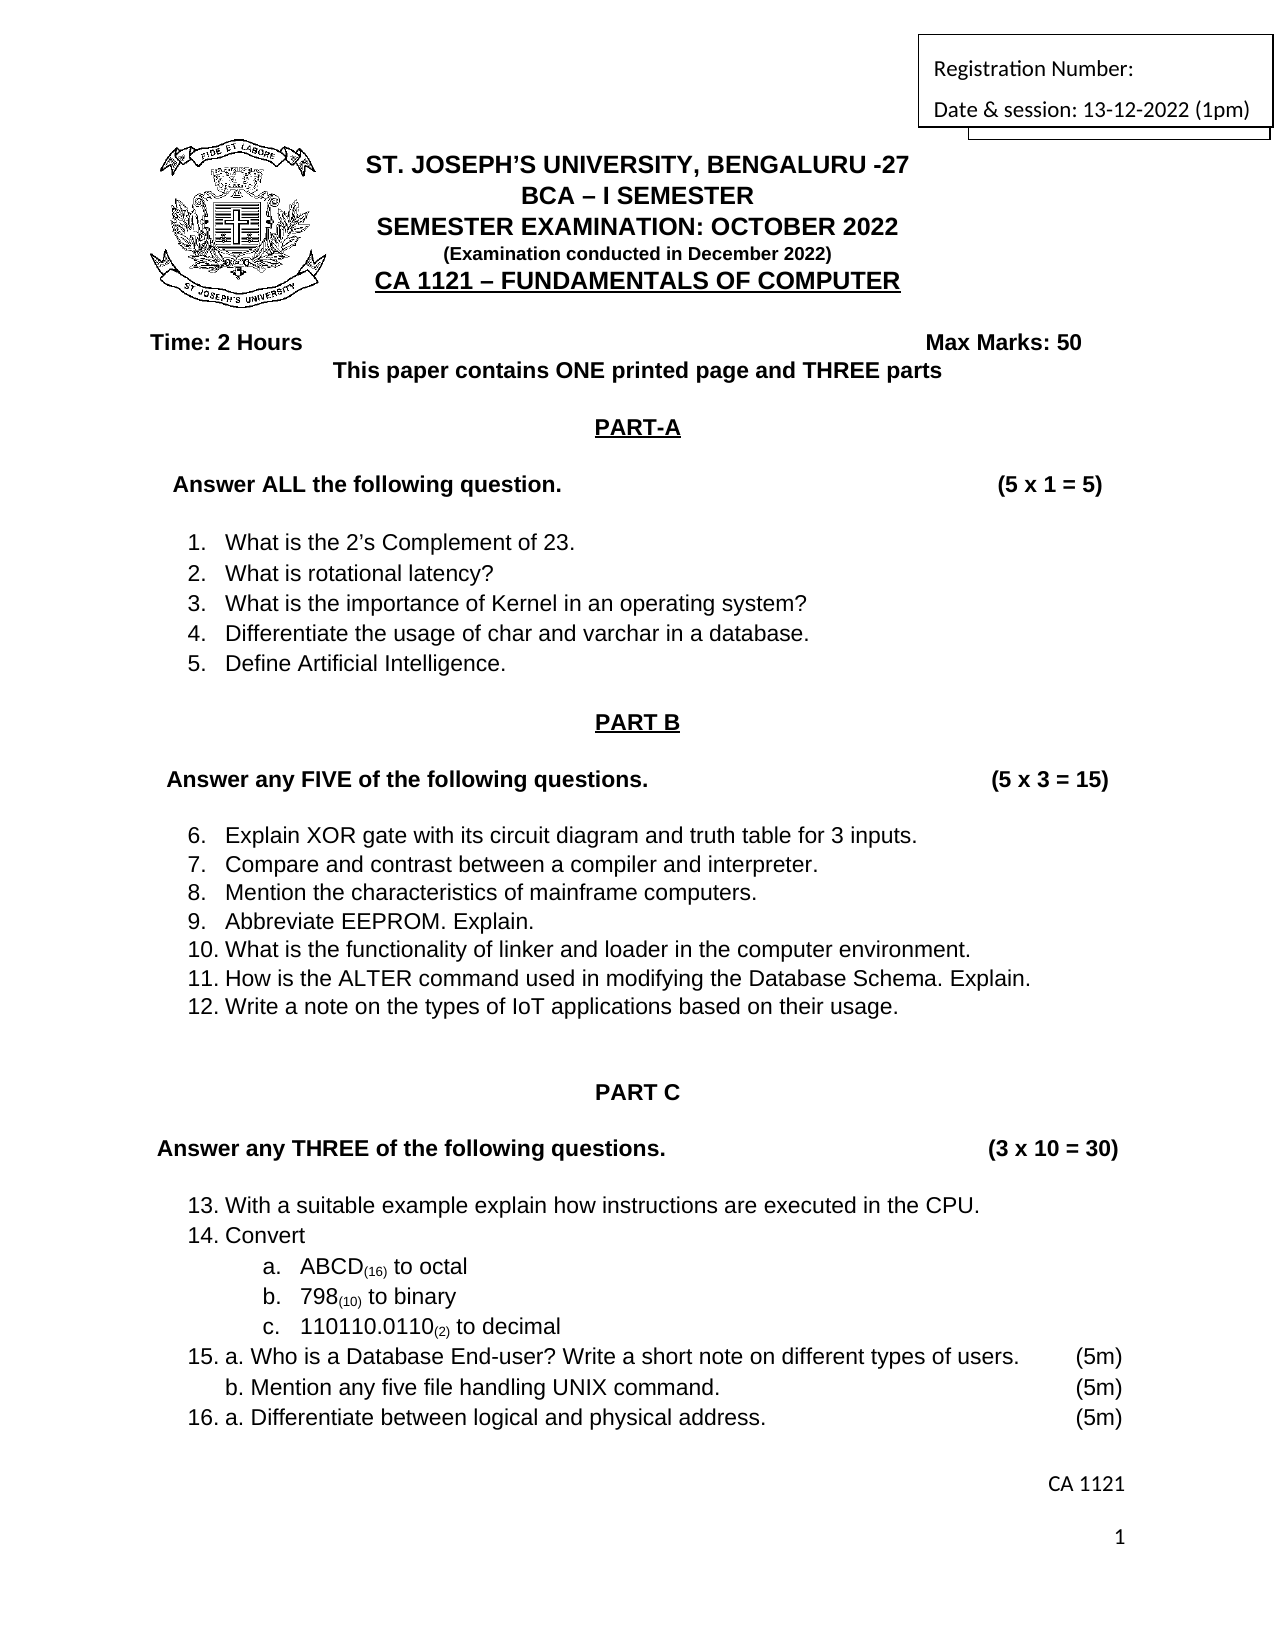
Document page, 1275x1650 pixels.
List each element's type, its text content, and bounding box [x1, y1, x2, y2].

text PART-A [150, 414, 1125, 440]
text (Examination conducted in December 2022) [327, 243, 1125, 265]
list What is the importance of Kernel in an operating system? [187, 590, 1125, 616]
text SEMESTER EXAMINATION: OCTOBER 2022 [327, 212, 1125, 241]
list Compare and contrast between a compiler and interpreter. [187, 851, 1125, 877]
text Answer any FIVE of the following questions. (5 x 3 = 15) [150, 766, 1125, 792]
text Answer ALL the following question. (5 x 1 = 5) [150, 471, 1125, 497]
list What is rotational latency? [187, 559, 1125, 586]
list With a suitable example explain how instructions are executed in the CPU. [187, 1192, 1125, 1218]
text This paper contains ONE printed page and THREE parts [150, 357, 1125, 383]
list How is the ALTER command used in modifying the Database Schema. Explain. [187, 965, 1125, 991]
text BCA – I SEMESTER [327, 181, 1125, 210]
picture [150, 139, 327, 308]
list b. Mention any five file handling UNIX command. (5m) [225, 1373, 1125, 1400]
text PART B [150, 709, 1125, 735]
text ST. JOSEPH’S UNIVERSITY, BENGALURU -27 [327, 150, 1125, 179]
list a. Differentiate between logical and physical address. (5m) [187, 1404, 1125, 1430]
list ABCD(16) to octal [262, 1253, 1125, 1279]
list Write a note on the types of IoT applications based on their usage. [187, 993, 1125, 1019]
list What is the functionality of linker and loader in the computer environment. [187, 936, 1125, 963]
text Answer any THREE of the following questions. (3 x 10 = 30) [150, 1135, 1125, 1162]
list Define Artificial Intelligence. [187, 650, 1125, 676]
text PART C [150, 1078, 1125, 1105]
list 798(10) to binary [262, 1283, 1125, 1309]
list What is the 2’s Complement of 23. [187, 529, 1125, 556]
list a. Who is a Database End-user? Write a short note on different types of users. (5m) [187, 1343, 1125, 1369]
list Differentiate the usage of char and varchar in a database. [187, 620, 1125, 646]
text Time: 2 Hours Max Marks: 50 [150, 328, 1125, 355]
list Explain XOR gate with its circuit diagram and truth table for 3 inputs. [187, 822, 1125, 849]
list Convert [187, 1222, 1125, 1249]
list Abbreviate EEPROM. Explain. [187, 908, 1125, 934]
list Mention the characteristics of mainframe computers. [187, 879, 1125, 906]
text CA 1121 – FUNDAMENTALS OF COMPUTER [327, 266, 1125, 295]
list 110110.0110(2) to decimal [262, 1313, 1125, 1339]
